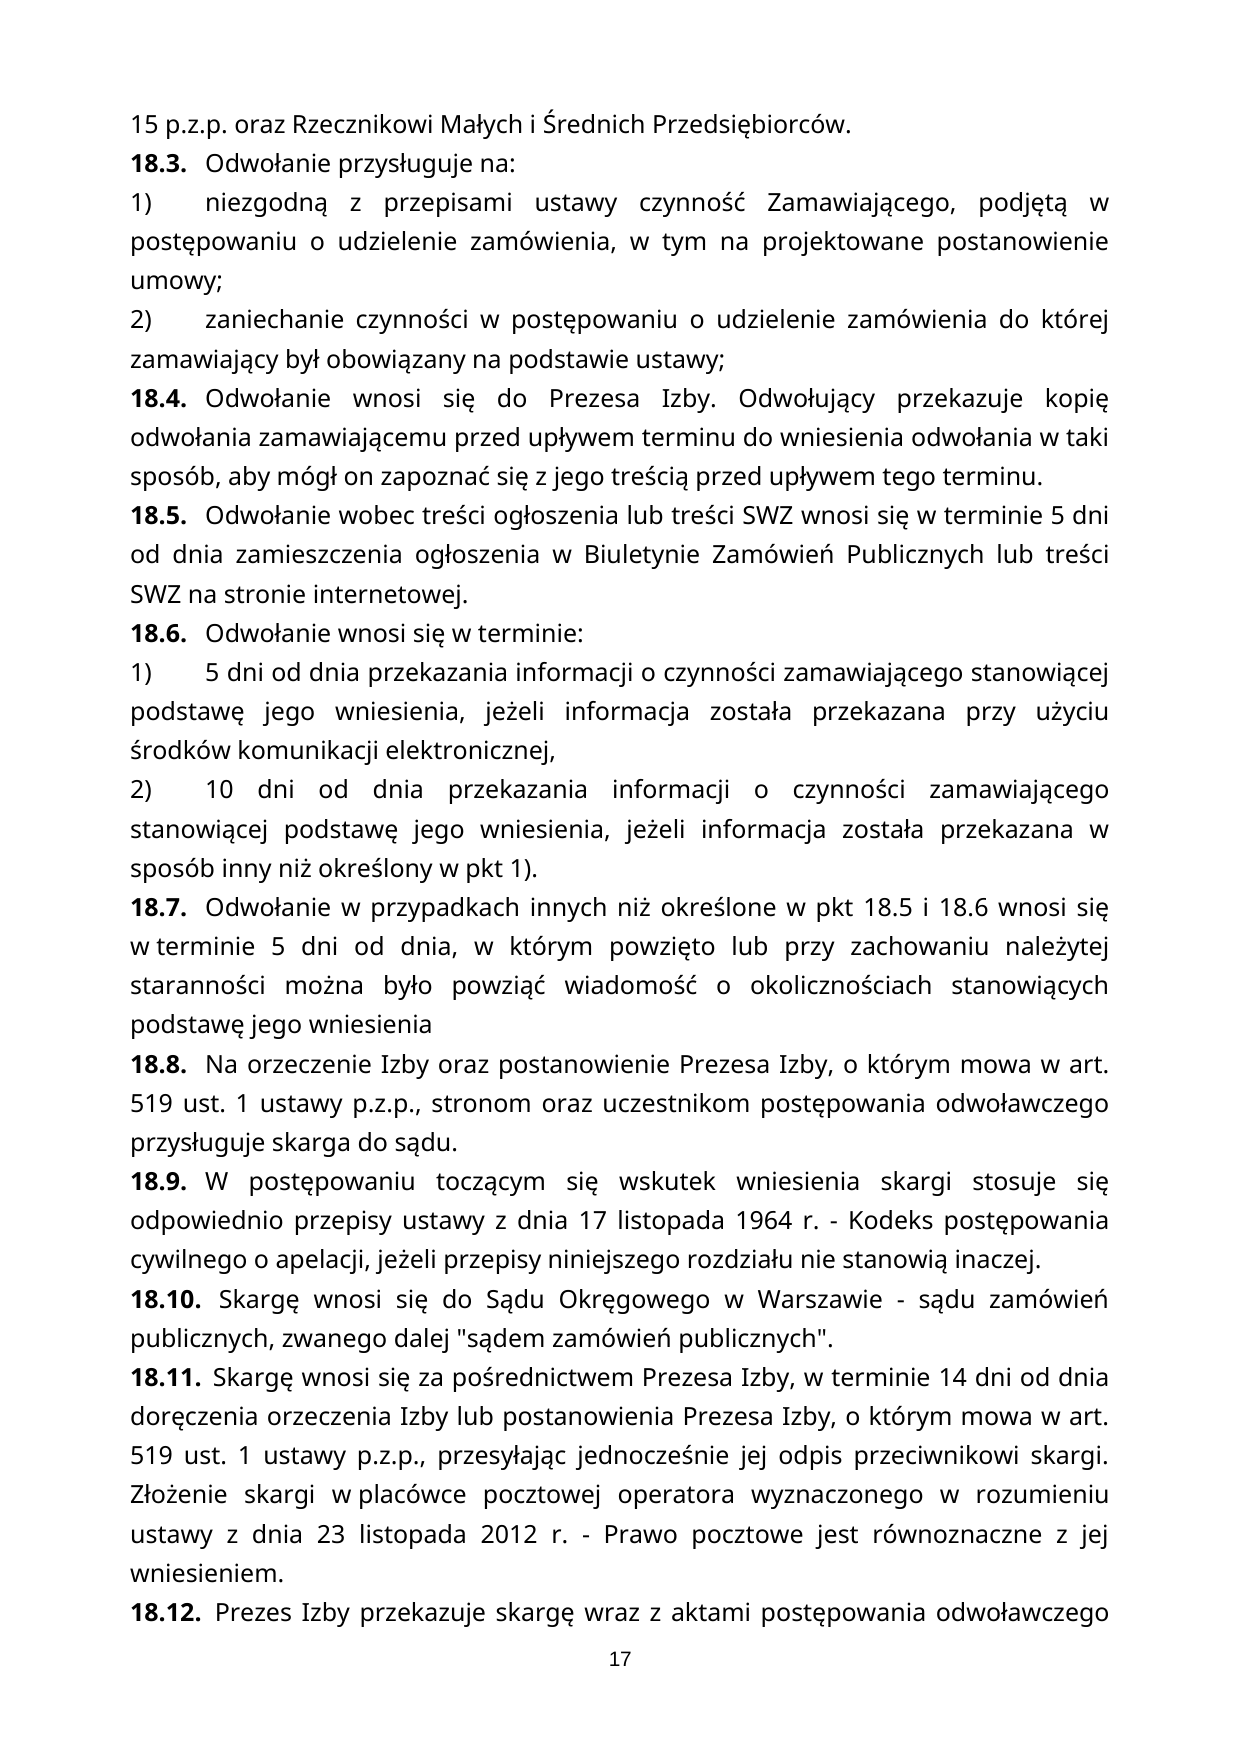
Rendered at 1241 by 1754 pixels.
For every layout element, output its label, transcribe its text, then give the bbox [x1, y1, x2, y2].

list 1) niezgodną z przepisami ustawy czynność Zamawiającego, podjętą w postępowaniu o udzielenie zamówienia, w tym na projektowane postanowienie umowy; [130, 185, 1110, 297]
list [130, 106, 1110, 140]
list Odwołanie wnosi się do Prezesa Izby. Odwołujący przekazuje kopię odwołania zamawiającemu przed upływem terminu do wniesienia odwołania w taki sposób, aby mógł on zapoznać się z jego treścią przed upływem tego terminu. [130, 381, 1110, 493]
list Skargę wnosi się do Sądu Okręgowego w Warszawie - sądu zamówień publicznych, zwanego dalej "sądem zamówień publicznych". [130, 1281, 1110, 1354]
list Odwołanie wnosi się w terminie: [130, 616, 1110, 649]
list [130, 1595, 1110, 1629]
list Odwołanie wobec treści ogłoszenia lub treści SWZ wnosi się w terminie 5 dni od dnia zamieszczenia ogłoszenia w Biuletynie Zamówień Publicznych lub treści SWZ na stronie internetowej. [130, 498, 1110, 610]
list 2) 10 dni od dnia przekazania informacji o czynności zamawiającego stanowiącej podstawę jego wniesienia, jeżeli informacja została przekazana w sposób inny niż określony w pkt 1). [130, 772, 1110, 884]
list Odwołanie w przypadkach innych niż określone w pkt 18.5 i 18.6 wnosi się w terminie 5 dni od dnia, w którym powzięto lub przy zachowaniu należytej staranności można było powziąć wiadomość o okolicznościach stanowiących podstawę jego wniesienia [130, 890, 1110, 1041]
list Na orzeczenie Izby oraz postanowienie Prezesa Izby, o którym mowa w art. 519 ust. 1 ustawy p.z.p., stronom oraz uczestnikom postępowania odwoławczego przysługuje skarga do sądu. [130, 1046, 1110, 1159]
list Odwołanie przysługuje na: [130, 146, 1110, 179]
list Skargę wnosi się za pośrednictwem Prezesa Izby, w terminie 14 dni od dnia doręczenia orzeczenia Izby lub postanowienia Prezesa Izby, o którym mowa w art. 519 ust. 1 ustawy p.z.p., przesyłając jednocześnie jej odpis przeciwnikowi skargi. Złożenie skargi w placówce pocztowej operatora wyznaczonego w rozumieniu ustawy z dnia 23 listopada 2012 r. - Prawo pocztowe jest równoznaczne z jej wniesieniem. [130, 1360, 1110, 1589]
list W postępowaniu toczącym się wskutek wniesienia skargi stosuje się odpowiednio przepisy ustawy z dnia 17 listopada 1964 r. - Kodeks postępowania cywilnego o apelacji, jeżeli przepisy niniejszego rozdziału nie stanowią inaczej. [130, 1164, 1110, 1276]
list 2) zaniechanie czynności w postępowaniu o udzielenie zamówienia do której zamawiający był obowiązany na podstawie ustawy; [130, 302, 1110, 375]
list 1) 5 dni od dnia przekazania informacji o czynności zamawiającego stanowiącej podstawę jego wniesienia, jeżeli informacja została przekazana przy użyciu środków komunikacji elektronicznej, [130, 655, 1110, 767]
